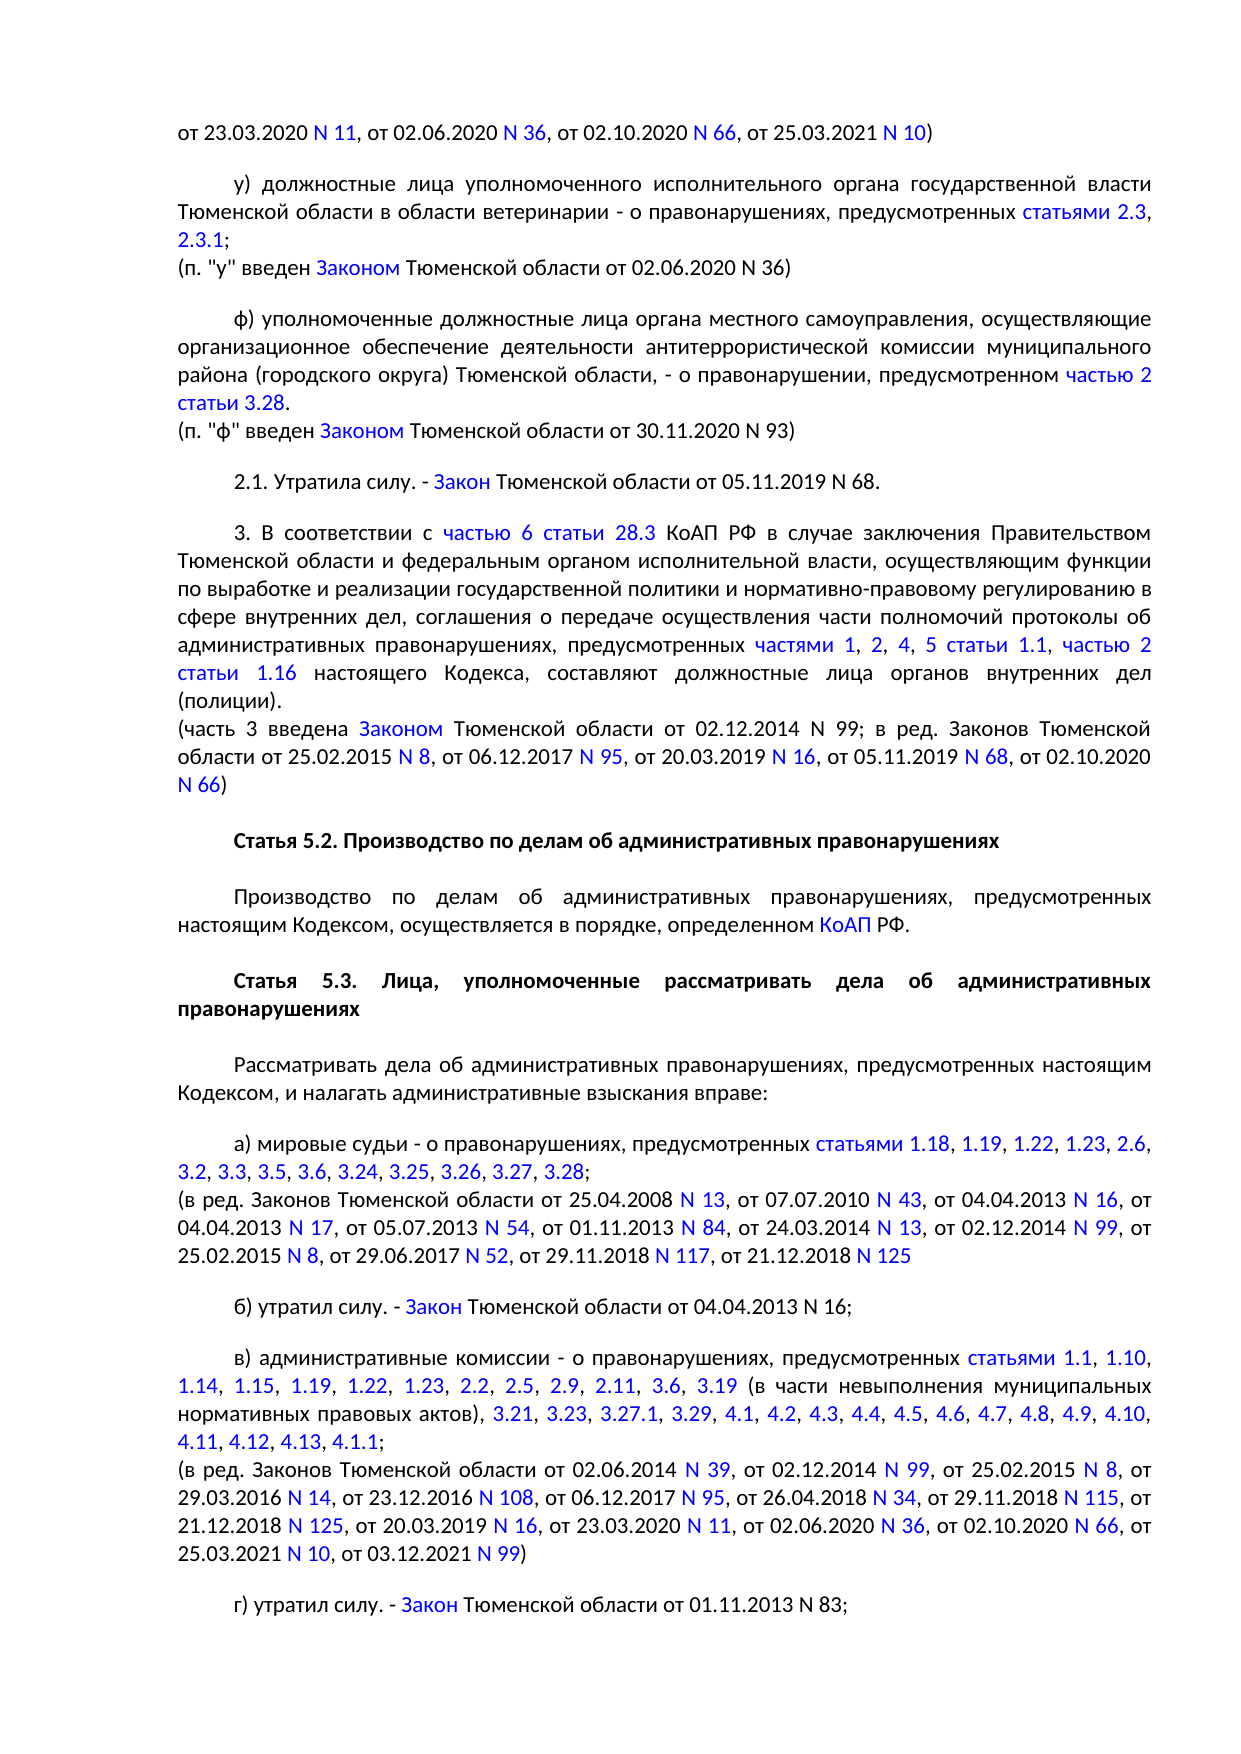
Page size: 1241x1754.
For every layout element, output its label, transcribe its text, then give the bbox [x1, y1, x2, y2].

text (в ред. Законов Тюменской области от 02.06.2014 N 39, от 02.12.2014 N 99, от 25.02.2015 N 8, от 29.03.2016 N 14, от 23.12.2016 N 108, от 06.12.2017 N 95, от 26.04.2018 N 34, от 29.11.2018 N 115, от 21.12.2018 N 125, от 20.03.2019 N 16, от 23.03.2020 N 11, от 02.06.2020 N 36, от 02.10.2020 N 66, от 25.03.2021 N 10, от 03.12.2021 N 99) [177, 1455, 1152, 1567]
text (часть 3 введена Законом Тюменской области от 02.12.2014 N 99; в ред. Законов Тюменской области от 25.02.2015 N 8, от 06.12.2017 N 95, от 20.03.2019 N 16, от 05.11.2019 N 68, от 02.10.2020 N 66) [177, 714, 1152, 798]
text Рассматривать дела об административных правонарушениях, предусмотренных настоящим Кодексом, и налагать административные взыскания вправе: [177, 1050, 1152, 1106]
text 3. В соответствии с частью 6 статьи 28.3 КоАП РФ в случае заключения Правительством Тюменской области и федеральным органом исполнительной власти, осуществляющим функции по выработке и реализации государственной политики и нормативно-правовому регулированию в сфере внутренних дел, соглашения о передаче осуществления части полномочий протоколы об административных правонарушениях, предусмотренных частями 1, 2, 4, 5 статьи 1.1, частью 2 статьи 1.16 настоящего Кодекса, составляют должностные лица органов внутренних дел (полиции). [177, 518, 1152, 714]
text а) мировые судьи - о правонарушениях, предусмотренных статьями 1.18, 1.19, 1.22, 1.23, 2.6, 3.2, 3.3, 3.5, 3.6, 3.24, 3.25, 3.26, 3.27, 3.28; [177, 1129, 1152, 1185]
title Статья 5.2. Производство по делам об административных правонарушениях [177, 826, 1152, 854]
text б) утратил силу. - Закон Тюменской области от 04.04.2013 N 16; [177, 1292, 1152, 1320]
text (п. "у" введен Законом Тюменской области от 02.06.2020 N 36) [177, 253, 1152, 281]
text (в ред. Законов Тюменской области от 25.04.2008 N 13, от 07.07.2010 N 43, от 04.04.2013 N 16, от 04.04.2013 N 17, от 05.07.2013 N 54, от 01.11.2013 N 84, от 24.03.2014 N 13, от 02.12.2014 N 99, от 25.02.2015 N 8, от 29.06.2017 N 52, от 29.11.2018 N 117, от 21.12.2018 N 125 [177, 1185, 1152, 1269]
text г) утратил силу. - Закон Тюменской области от 01.11.2013 N 83; [177, 1590, 1152, 1618]
title Статья 5.3. Лица, уполномоченные рассматривать дела об административных правонарушениях [177, 966, 1152, 1022]
text у) должностные лица уполномоченного исполнительного органа государственной власти Тюменской области в области ветеринарии - о правонарушениях, предусмотренных статьями 2.3, 2.3.1; [177, 169, 1152, 253]
text ф) уполномоченные должностные лица органа местного самоуправления, осуществляющие организационное обеспечение деятельности антитеррористической комиссии муниципального района (городского округа) Тюменской области, - о правонарушении, предусмотренном частью 2 статьи 3.28. [177, 304, 1152, 416]
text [177, 118, 1152, 146]
text 2.1. Утратила силу. - Закон Тюменской области от 05.11.2019 N 68. [177, 467, 1152, 495]
text в) административные комиссии - о правонарушениях, предусмотренных статьями 1.1, 1.10, 1.14, 1.15, 1.19, 1.22, 1.23, 2.2, 2.5, 2.9, 2.11, 3.6, 3.19 (в части невыполнения муниципальных нормативных правовых актов), 3.21, 3.23, 3.27.1, 3.29, 4.1, 4.2, 4.3, 4.4, 4.5, 4.6, 4.7, 4.8, 4.9, 4.10, 4.11, 4.12, 4.13, 4.1.1; [177, 1343, 1152, 1455]
text (п. "ф" введен Законом Тюменской области от 30.11.2020 N 93) [177, 416, 1152, 444]
text Производство по делам об административных правонарушениях, предусмотренных настоящим Кодексом, осуществляется в порядке, определенном КоАП РФ. [177, 882, 1152, 938]
